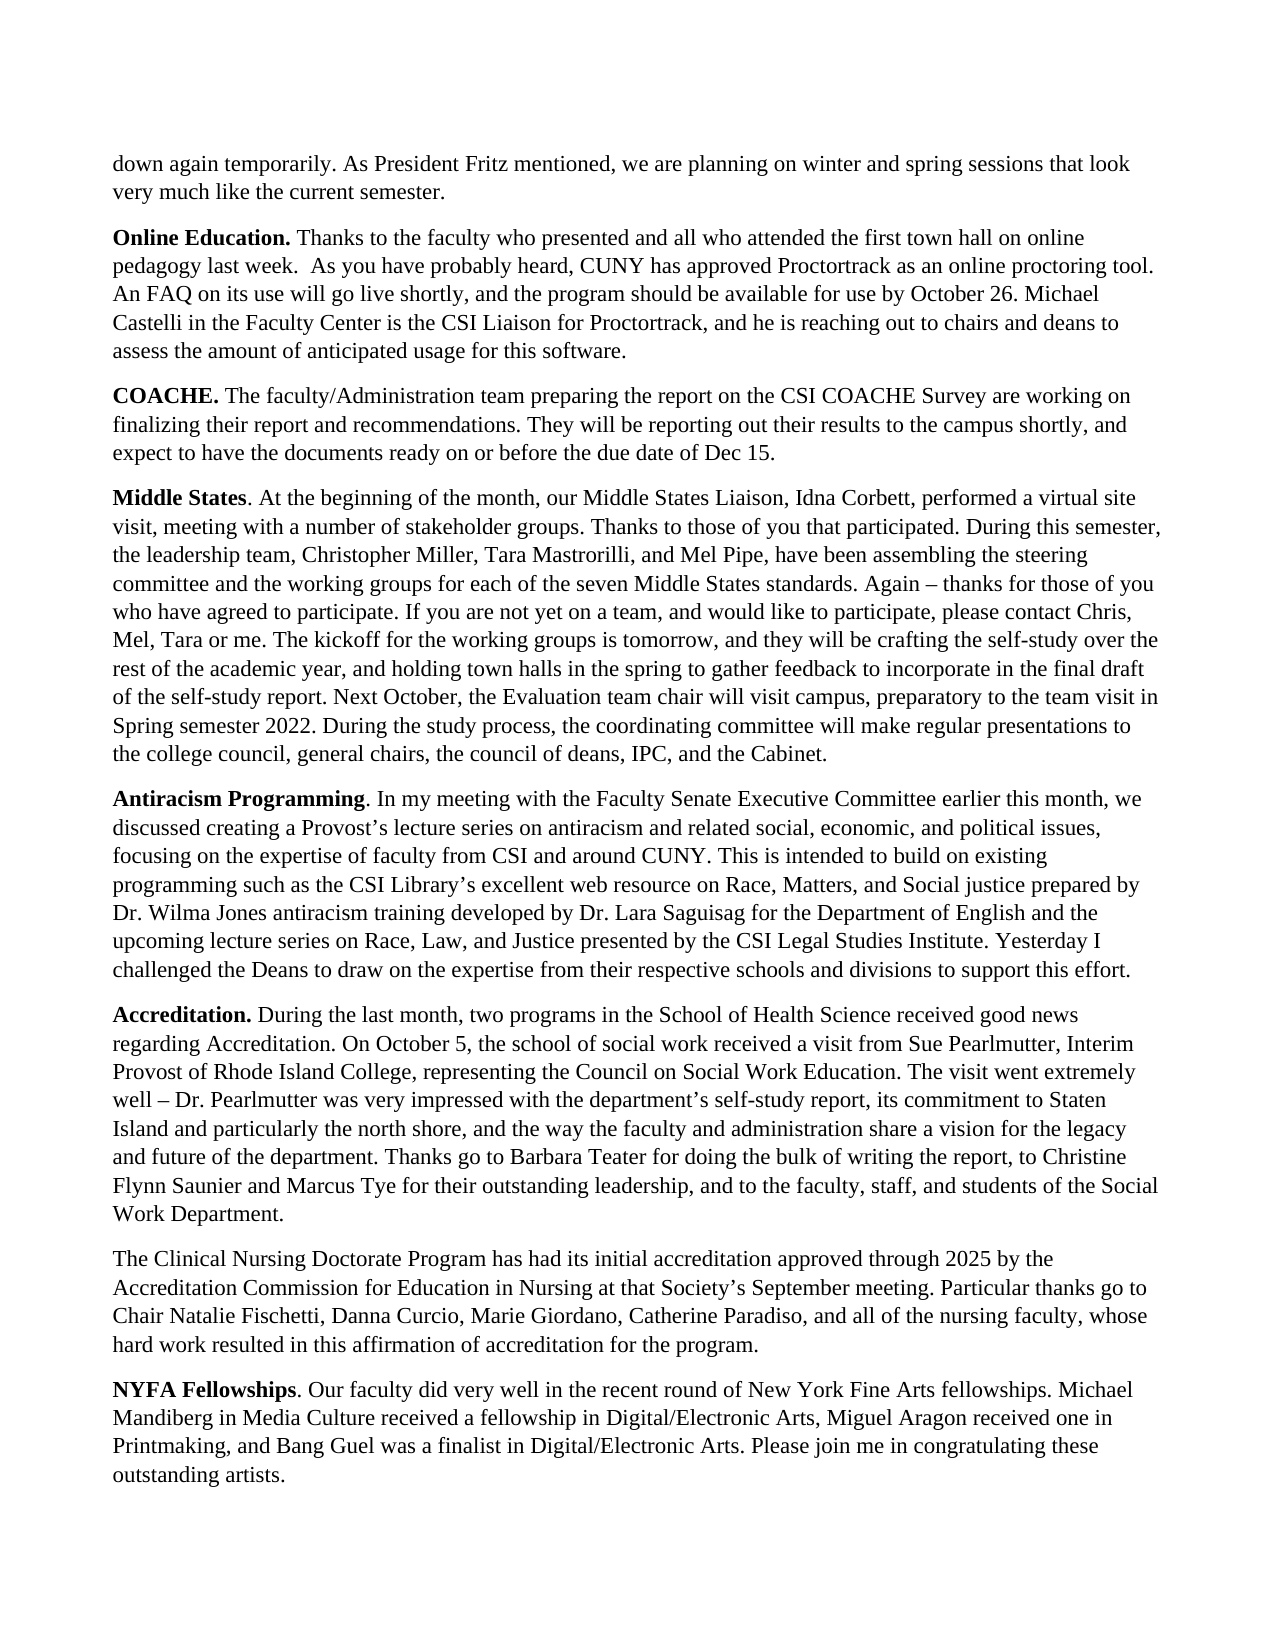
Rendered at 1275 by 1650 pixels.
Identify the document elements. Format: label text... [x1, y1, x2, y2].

text Antiracism Programming. In my meeting with the Faculty Senate Executive Committee earlier this month, we discussed creating a Provost’s lecture series on antiracism and related social, economic, and political issues, focusing on the expertise of faculty from CSI and around CUNY. This is intended to build on existing programming such as the CSI Library’s excellent web resource on Race, Matters, and Social justice prepared by Dr. Wilma Jones antiracism training developed by Dr. Lara Saguisag for the Department of English and the upcoming lecture series on Race, Law, and Justice presented by the CSI Legal Studies Institute. Yesterday I challenged the Deans to draw on the expertise from their respective schools and divisions to support this effort. [112, 785, 1162, 982]
text COACHE. The faculty/Administration team preparing the report on the CSI COACHE Survey are working on finalizing their report and recommendations. They will be reporting out their results to the campus shortly, and expect to have the documents ready on or before the due date of Dec 15. [112, 382, 1162, 466]
text Middle States. At the beginning of the month, our Middle States Liaison, Idna Corbett, performed a virtual site visit, meeting with a number of stakeholder groups. Thanks to those of you that participated. During this semester, the leadership team, Christopher Miller, Tara Mastrorilli, and Mel Pipe, have been assembling the steering committee and the working groups for each of the seven Middle States standards. Again – thanks for those of you who have agreed to participate. If you are not yet on a team, and would like to participate, please contact Chris, Mel, Tara or me. The kickoff for the working groups is tomorrow, and they will be crafting the self-study over the rest of the academic year, and holding town halls in the spring to gather feedback to incorporate in the final draft of the self-study report. Next October, the Evaluation team chair will visit campus, preparatory to the team visit in Spring semester 2022. During the study process, the coordinating committee will make regular presentations to the college council, general chairs, the council of deans, IPC, and the Cabinet. [112, 484, 1162, 767]
text NYFA Fellowships. Our faculty did very well in the recent round of New York Fine Arts fellowships. Michael Mandiberg in Media Culture received a fellowship in Digital/Electronic Arts, Miguel Aragon received one in Printmaking, and Bang Guel was a finalist in Digital/Electronic Arts. Please join me in congratulating these outstanding artists. [112, 1376, 1162, 1487]
text Accreditation. During the last month, two programs in the School of Health Science received good news regarding Accreditation. On October 5, the school of social work received a visit from Sue Pearlmutter, Interim Provost of Rhode Island College, representing the Council on Social Work Education. The visit went extremely well – Dr. Pearlmutter was very impressed with the department’s self-study report, its commitment to Staten Island and particularly the north shore, and the way the faculty and administration share a vision for the legacy and future of the department. Thanks go to Barbara Teater for doing the bulk of writing the report, to Christine Flynn Saunier and Marcus Tye for their outstanding leadership, and to the faculty, staff, and students of the Social Work Department. [112, 1001, 1162, 1227]
text Online Education. Thanks to the faculty who presented and all who attended the first town hall on online pedagogy last week. As you have probably heard, CUNY has approved Proctortrack as an online proctoring tool. An FAQ on its use will go live shortly, and the program should be available for use by October 26. Michael Castelli in the Faculty Center is the CSI Liaison for Proctortrack, and he is reaching out to chairs and deans to assess the amount of anticipated usage for this software. [112, 223, 1162, 364]
text The Clinical Nursing Doctorate Program has had its initial accreditation approved through 2025 by the Accreditation Commission for Education in Nursing at that Society’s September meeting. Particular thanks go to Chair Natalie Fischetti, Danna Curcio, Marie Giordano, Catherine Paradiso, and all of the nursing faculty, whose hard work resulted in this affirmation of accreditation for the program. [112, 1245, 1162, 1357]
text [112, 150, 1162, 205]
